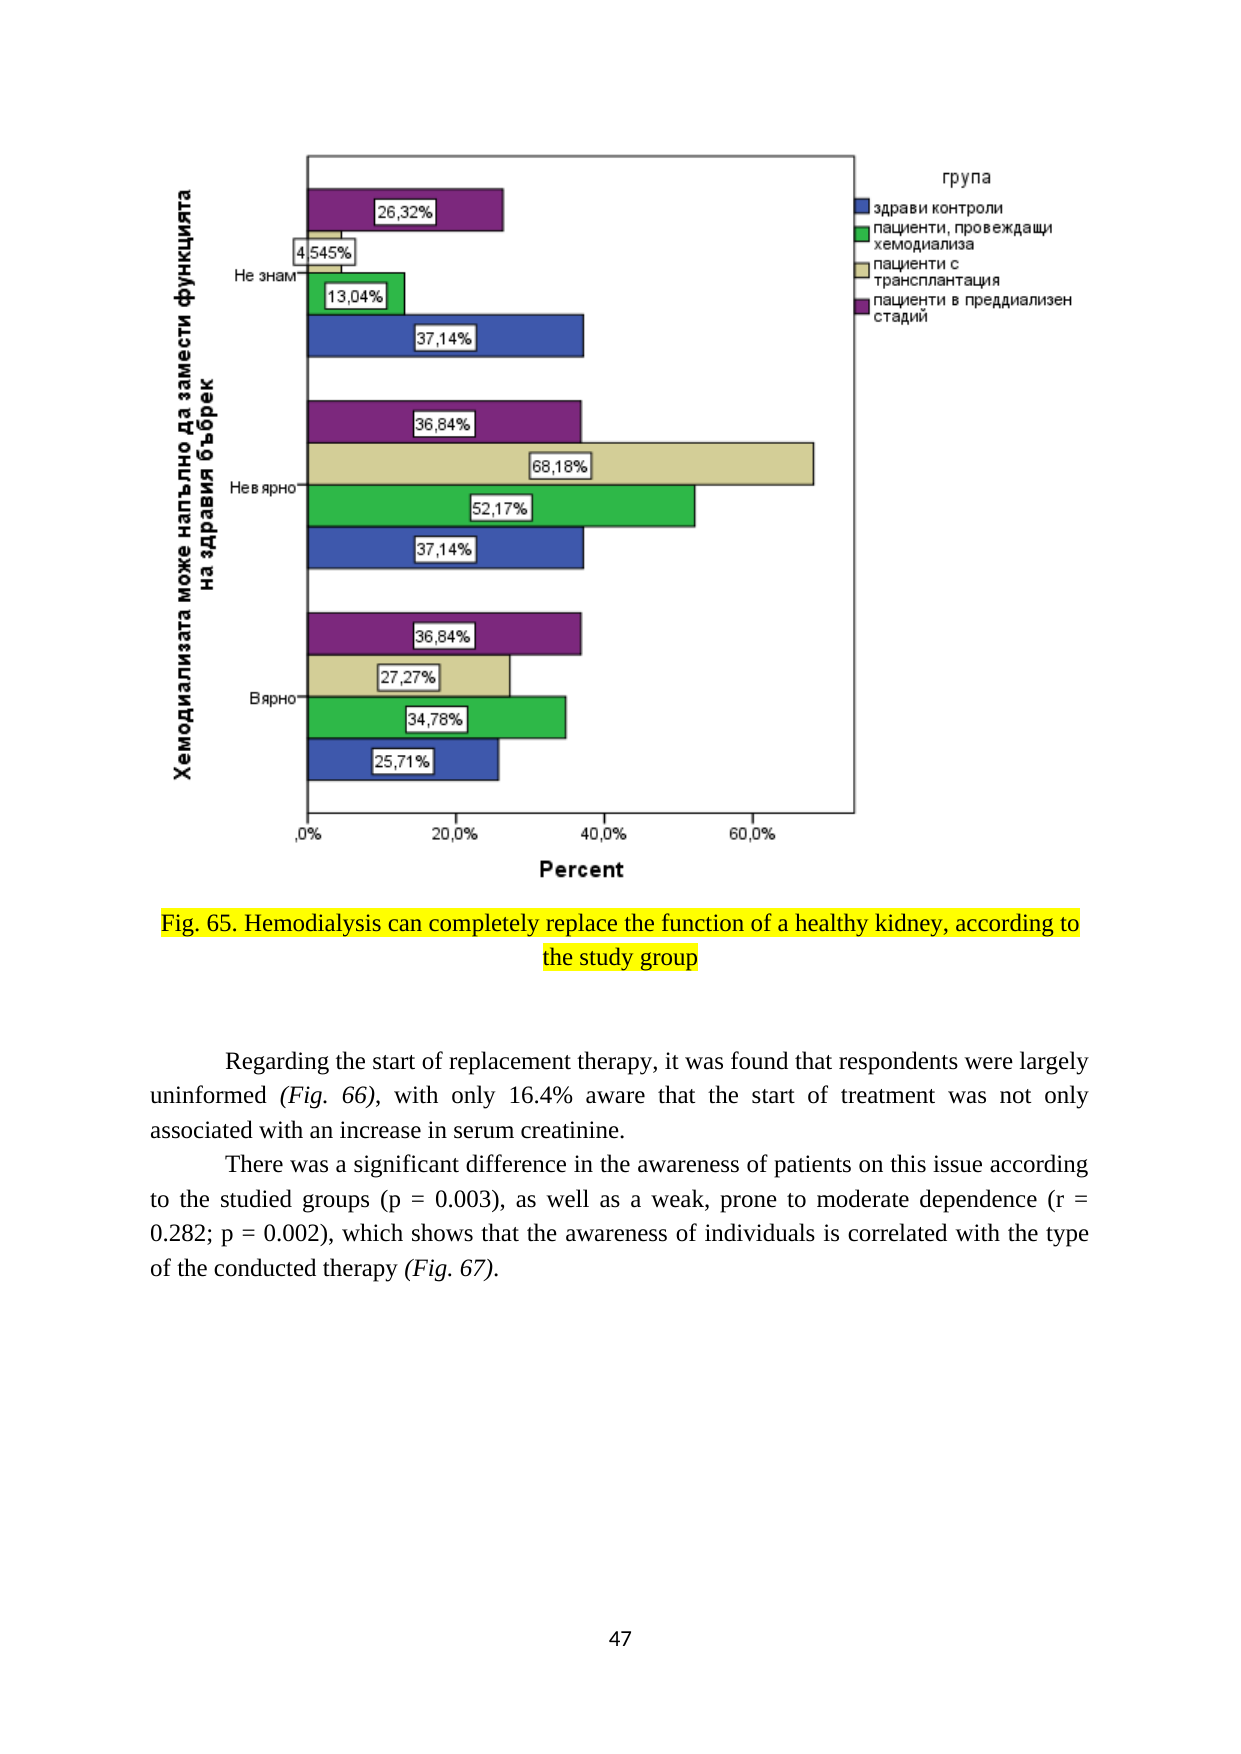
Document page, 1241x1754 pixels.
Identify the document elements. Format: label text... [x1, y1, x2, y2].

picture [150, 150, 1090, 903]
text There was a significant difference in the awareness of patients on this issue according to the studied groups (p = 0.003), as well as a weak, prone to moderate dependence (r = 0.282; p = 0.002), which shows that the awareness of individuals is correlated with the type of the conducted therapy (Fig. 67). [150, 1149, 1090, 1282]
text Fig. 65. Hemodialysis can completely replace the function of a healthy kidney, according to the study group [150, 908, 1090, 971]
text Regarding the start of replacement therapy, it was found that respondents were largely uninformed (Fig. 66), with only 16.4% aware that the start of treatment was not only associated with an increase in serum creatinine. [150, 1046, 1090, 1144]
